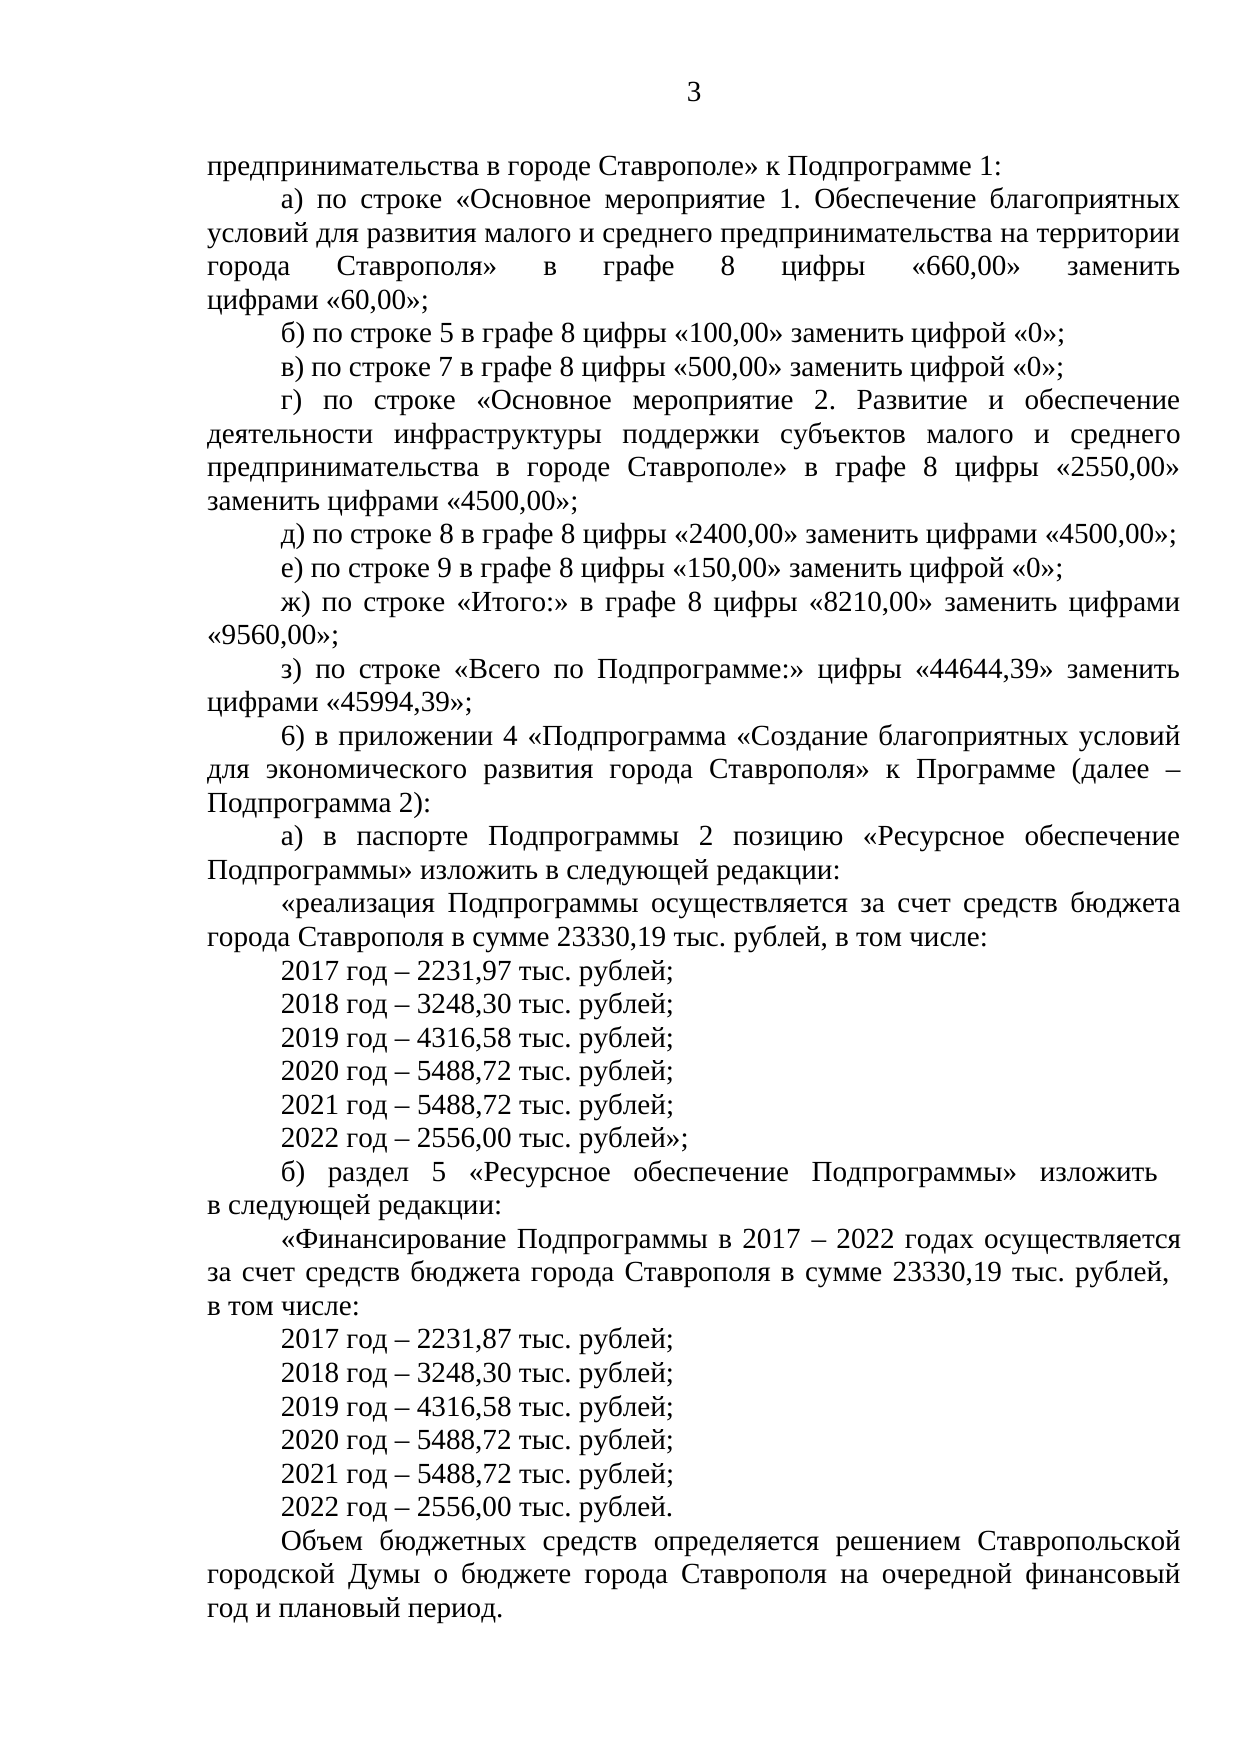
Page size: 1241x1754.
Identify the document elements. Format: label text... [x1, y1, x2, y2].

list 2021 год – 5488,72 тыс. рублей; [207, 1087, 1181, 1120]
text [207, 148, 1181, 181]
text «Финансирование Подпрограммы в 2017 – 2022 годах осуществляется за счет средств бюджета города Ставрополя в сумме 23330,19 тыс. рублей, в том числе: [207, 1221, 1181, 1322]
list 2019 год – 4316,58 тыс. рублей; [207, 1389, 1181, 1422]
text в) по строке 7 в графе 8 цифры «500,00» заменить цифрой «0»; [207, 349, 1181, 382]
list 2018 год – 3248,30 тыс. рублей; [207, 1355, 1181, 1389]
text б) по строке 5 в графе 8 цифры «100,00» заменить цифрой «0»; [207, 315, 1181, 349]
text ж) по строке «Итого:» в графе 8 цифры «8210,00» заменить цифрами «9560,00»; [207, 584, 1181, 651]
text 2022 год – 2556,00 тыс. рублей. [207, 1489, 1181, 1523]
text б) раздел 5 «Ресурсное обеспечение Подпрограммы» изложить в следующей редакции: [207, 1154, 1181, 1221]
list 2017 год – 2231,87 тыс. рублей; [207, 1322, 1181, 1355]
text а) в паспорте Подпрограммы 2 позицию «Ресурсное обеспечение Подпрограммы» изложить в следующей редакции: [207, 818, 1181, 886]
text е) по строке 9 в графе 8 цифры «150,00» заменить цифрой «0»; [207, 550, 1181, 584]
text «реализация Подпрограммы осуществляется за счет средств бюджета города Ставрополя в сумме 23330,19 тыс. рублей, в том числе: [207, 886, 1181, 953]
text а) по строке «Основное мероприятие 1. Обеспечение благоприятных условий для развития малого и среднего предпринимательства на территории города Ставрополя» в графе 8 цифры «660,00» заменить цифрами «60,00»; [207, 181, 1181, 315]
text Объем бюджетных средств определяется решением Ставропольской городской Думы о бюджете города Ставрополя на очередной финансовый год и плановый период. [207, 1523, 1181, 1623]
list 2020 год – 5488,72 тыс. рублей; [207, 1053, 1181, 1087]
text з) по строке «Всего по Подпрограмме:» цифры «44644,39» заменить цифрами «45994,39»; [207, 651, 1181, 718]
list 2020 год – 5488,72 тыс. рублей; [207, 1422, 1181, 1456]
list 2018 год – 3248,30 тыс. рублей; [207, 986, 1181, 1020]
text д) по строке 8 в графе 8 цифры «2400,00» заменить цифрами «4500,00»; [207, 517, 1181, 550]
text 2022 год – 2556,00 тыс. рублей»; [207, 1120, 1181, 1154]
list 2017 год – 2231,97 тыс. рублей; [207, 953, 1181, 986]
text 6) в приложении 4 «Подпрограмма «Создание благоприятных условий для экономического развития города Ставрополя» к Программе (далее – Подпрограмма 2): [207, 718, 1181, 818]
text г) по строке «Основное мероприятие 2. Развитие и обеспечение деятельности инфраструктуры поддержки субъектов малого и среднего предпринимательства в городе Ставрополе» в графе 8 цифры «2550,00» заменить цифрами «4500,00»; [207, 382, 1181, 517]
list 2021 год – 5488,72 тыс. рублей; [207, 1456, 1181, 1489]
list 2019 год – 4316,58 тыс. рублей; [207, 1020, 1181, 1053]
